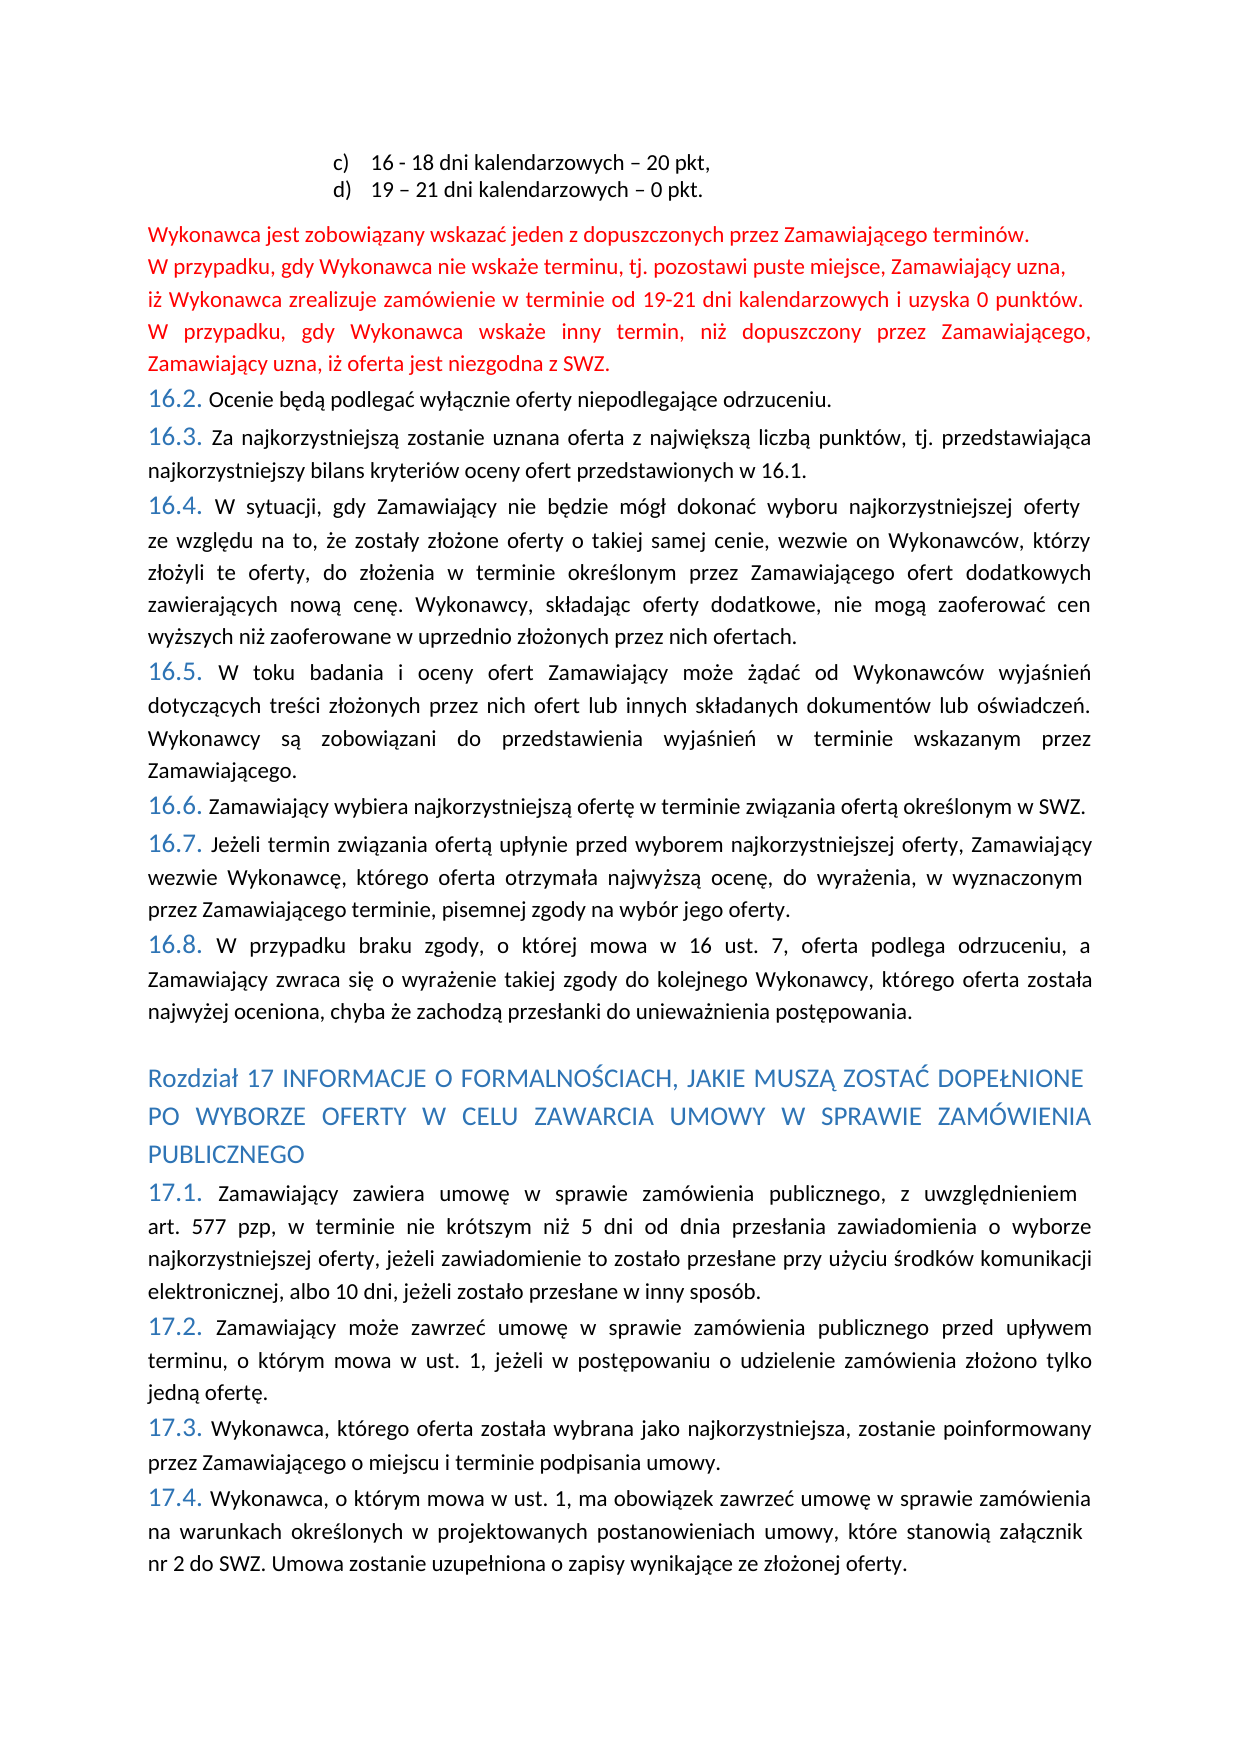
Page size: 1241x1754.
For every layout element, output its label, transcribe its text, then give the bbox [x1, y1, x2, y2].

text 17.3. Wykonawca, którego oferta została wybrana jako najkorzystniejsza, zostanie poinformowany przez Zamawiającego o miejscu i terminie podpisania umowy. [148, 1411, 1093, 1476]
text 16.3. Za najkorzystniejszą zostanie uznana oferta z największą liczbą punktów, tj. przedstawiająca najkorzystniejszy bilans kryteriów oceny ofert przedstawionych w 16.1. [148, 419, 1093, 484]
list 19 – 21 dni kalendarzowych – 0 pkt. [333, 176, 1093, 204]
text 16.2. Ocenie będą podlegać wyłącznie oferty niepodlegające odrzuceniu. [148, 381, 1093, 414]
text 17.2. Zamawiający może zawrzeć umowę w sprawie zamówienia publicznego przed upływem terminu, o którym mowa w ust. 1, jeżeli w postępowaniu o udzielenie zamówienia złożono tylko jedną ofertę. [148, 1309, 1093, 1406]
text 16.6. Zamawiający wybiera najkorzystniejszą ofertę w terminie związania ofertą określonym w SWZ. [148, 788, 1093, 821]
text 16.4. W sytuacji, gdy Zamawiający nie będzie mógł dokonać wyboru najkorzystniejszej oferty ze względu na to, że zostały złożone oferty o takiej samej cenie, wezwie on Wykonawców, którzy złożyli te oferty, do złożenia w terminie określonym przez Zamawiającego ofert dodatkowych zawierających nową cenę. Wykonawcy, składając oferty dodatkowe, nie mogą zaoferować cen wyższych niż zaoferowane w uprzednio złożonych przez nich ofertach. [148, 488, 1093, 650]
text 16.8. W przypadku braku zgody, o której mowa w 16 ust. 7, oferta podlega odrzuceniu, a Zamawiający zwraca się o wyrażenie takiej zgody do kolejnego Wykonawcy, którego oferta została najwyżej oceniona, chyba że zachodzą przesłanki do unieważnienia postępowania. [148, 928, 1093, 1025]
text W przypadku, gdy Wykonawca nie wskaże terminu, tj. pozostawi puste miejsce, Zamawiający uzna, [148, 252, 1093, 281]
text 16.5. W toku badania i oceny ofert Zamawiający może żądać od Wykonawców wyjaśnień dotyczących treści złożonych przez nich ofert lub innych składanych dokumentów lub oświadczeń. Wykonawcy są zobowiązani do przedstawienia wyjaśnień w terminie wskazanym przez Zamawiającego. [148, 654, 1093, 784]
text 16.7. Jeżeli termin związania ofertą upłynie przed wyborem najkorzystniejszej oferty, Zamawiający wezwie Wykonawcę, którego oferta otrzymała najwyższą ocenę, do wyrażenia, w wyznaczonym przez Zamawiającego terminie, pisemnej zgody na wybór jego oferty. [148, 826, 1093, 923]
list 16 - 18 dni kalendarzowych – 20 pkt, [333, 148, 1093, 176]
subtitle Rozdział 17 INFORMACJE O FORMALNOŚCIACH, JAKIE MUSZĄ ZOSTAĆ DOPEŁNIONE PO WYBORZE OFERTY W CELU ZAWARCIA UMOWY W SPRAWIE ZAMÓWIENIA PUBLICZNEGO [148, 1061, 1093, 1170]
text iż Wykonawca zrealizuje zamówienie w terminie od 19-21 dni kalendarzowych i uzyska 0 punktów. W przypadku, gdy Wykonawca wskaże inny termin, niż dopuszczony przez Zamawiającego, Zamawiający uzna, iż oferta jest niezgodna z SWZ. [148, 285, 1093, 377]
text 17.4. Wykonawca, o którym mowa w ust. 1, ma obowiązek zawrzeć umowę w sprawie zamówienia na warunkach określonych w projektowanych postanowieniach umowy, które stanowią załącznik nr 2 do SWZ. Umowa zostanie uzupełniona o zapisy wynikające ze złożonej oferty. [148, 1480, 1093, 1577]
text Wykonawca jest zobowiązany wskazać jeden z dopuszczonych przez Zamawiającego terminów. [148, 220, 1093, 248]
text 17.1. Zamawiający zawiera umowę w sprawie zamówienia publicznego, z uwzględnieniem art. 577 pzp, w terminie nie krótszym niż 5 dni od dnia przesłania zawiadomienia o wyborze najkorzystniejszej oferty, jeżeli zawiadomienie to zostało przesłane przy użyciu środków komunikacji elektronicznej, albo 10 dni, jeżeli zostało przesłane w inny sposób. [148, 1175, 1093, 1305]
